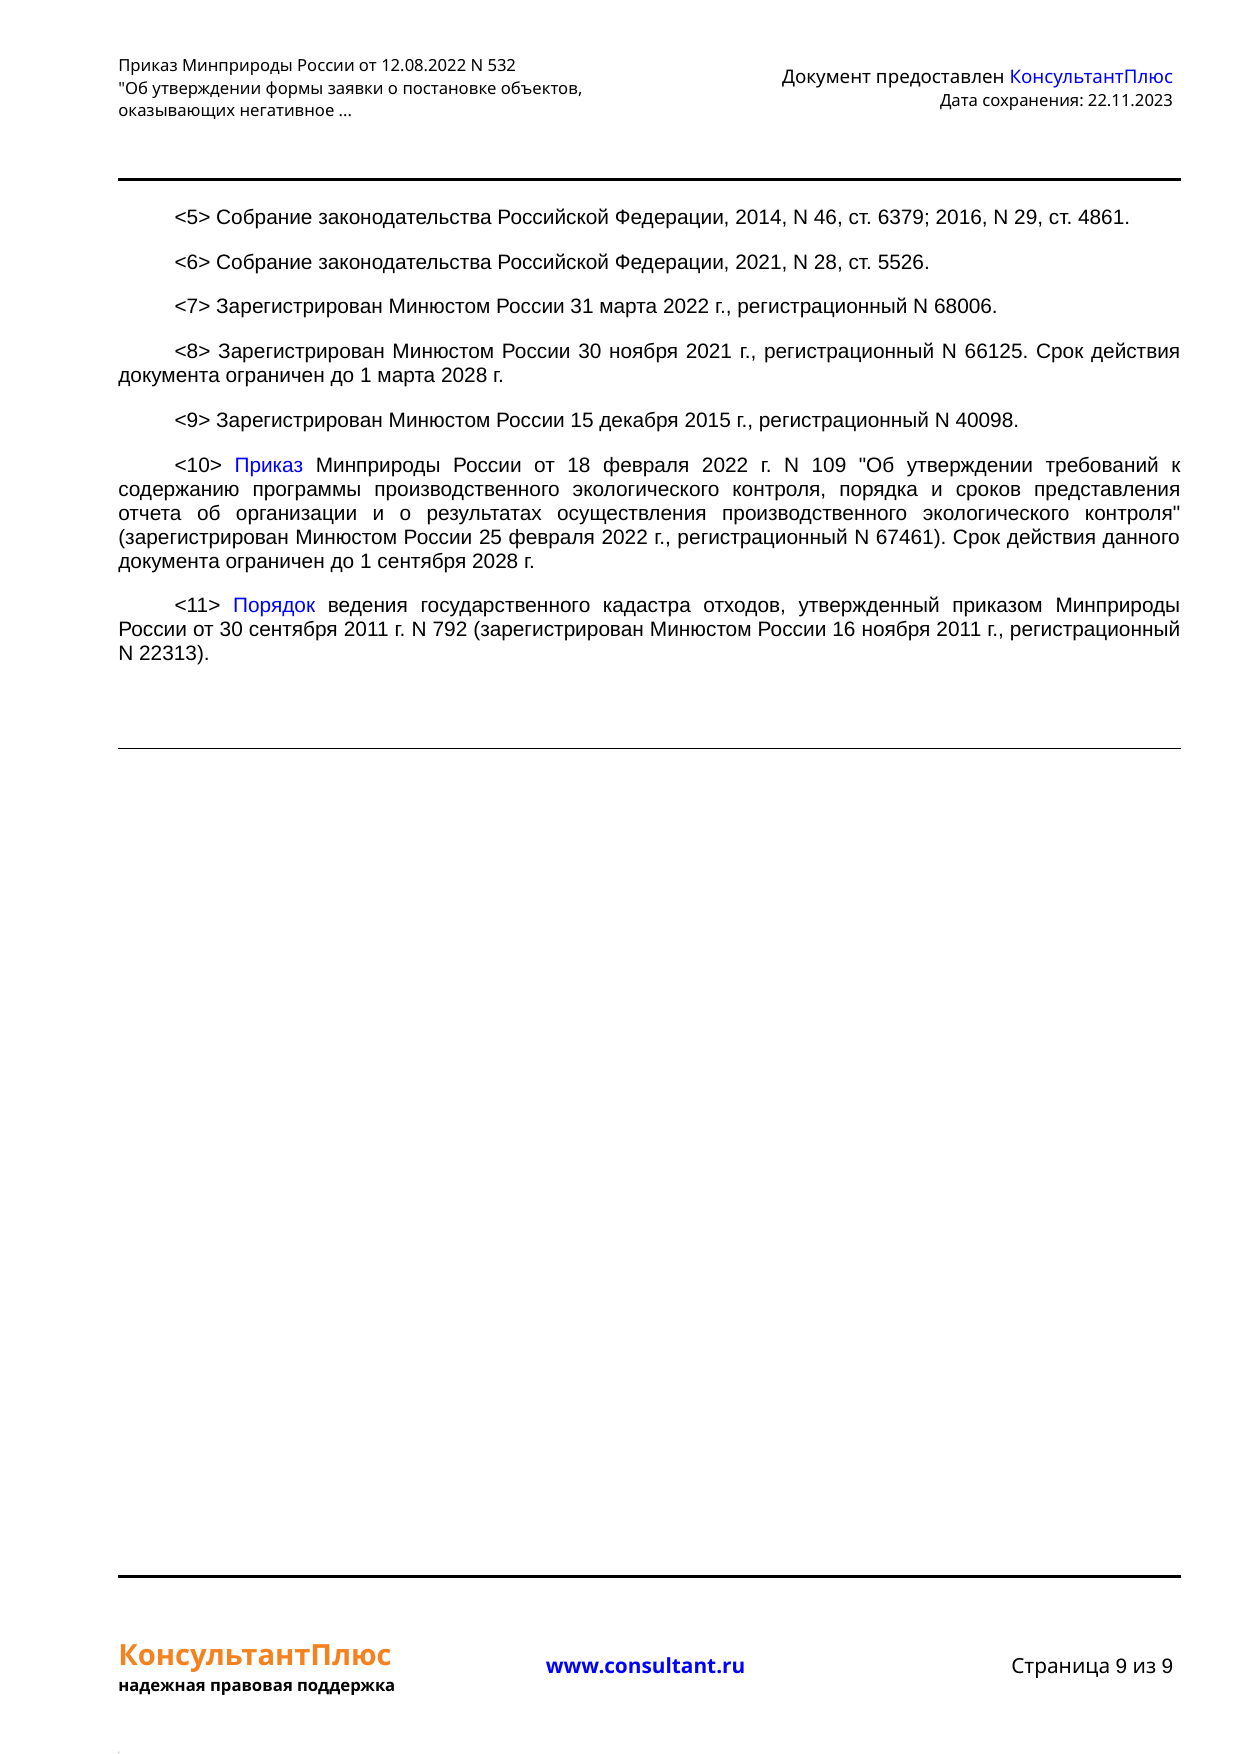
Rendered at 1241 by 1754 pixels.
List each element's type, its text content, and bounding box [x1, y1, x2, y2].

text <9> Зарегистрирован Минюстом России 15 декабря 2015 г., регистрационный N 40098. [118, 408, 1181, 432]
text <11> Порядок ведения государственного кадастра отходов, утвержденный приказом Минприроды России от 30 сентября 2011 г. N 792 (зарегистрирован Минюстом России 16 ноября 2011 г., регистрационный N 22313). [118, 593, 1181, 665]
text <6> Собрание законодательства Российской Федерации, 2021, N 28, ст. 5526. [118, 249, 1181, 273]
text <10> Приказ Минприроды России от 18 февраля 2022 г. N 109 "Об утверждении требований к содержанию программы производственного экологического контроля, порядка и сроков представления отчета об организации и о результатах осуществления производственного экологического контроля" (зарегистрирован Минюстом России 25 февраля 2022 г., регистрационный N 67461). Срок действия данного документа ограничен до 1 сентября 2028 г. [118, 453, 1181, 572]
text <7> Зарегистрирован Минюстом России 31 марта 2022 г., регистрационный N 68006. [118, 294, 1181, 318]
text <8> Зарегистрирован Минюстом России 30 ноября 2021 г., регистрационный N 66125. Срок действия документа ограничен до 1 марта 2028 г. [118, 339, 1181, 387]
text <5> Собрание законодательства Российской Федерации, 2014, N 46, ст. 6379; 2016, N 29, ст. 4861. [118, 205, 1181, 229]
